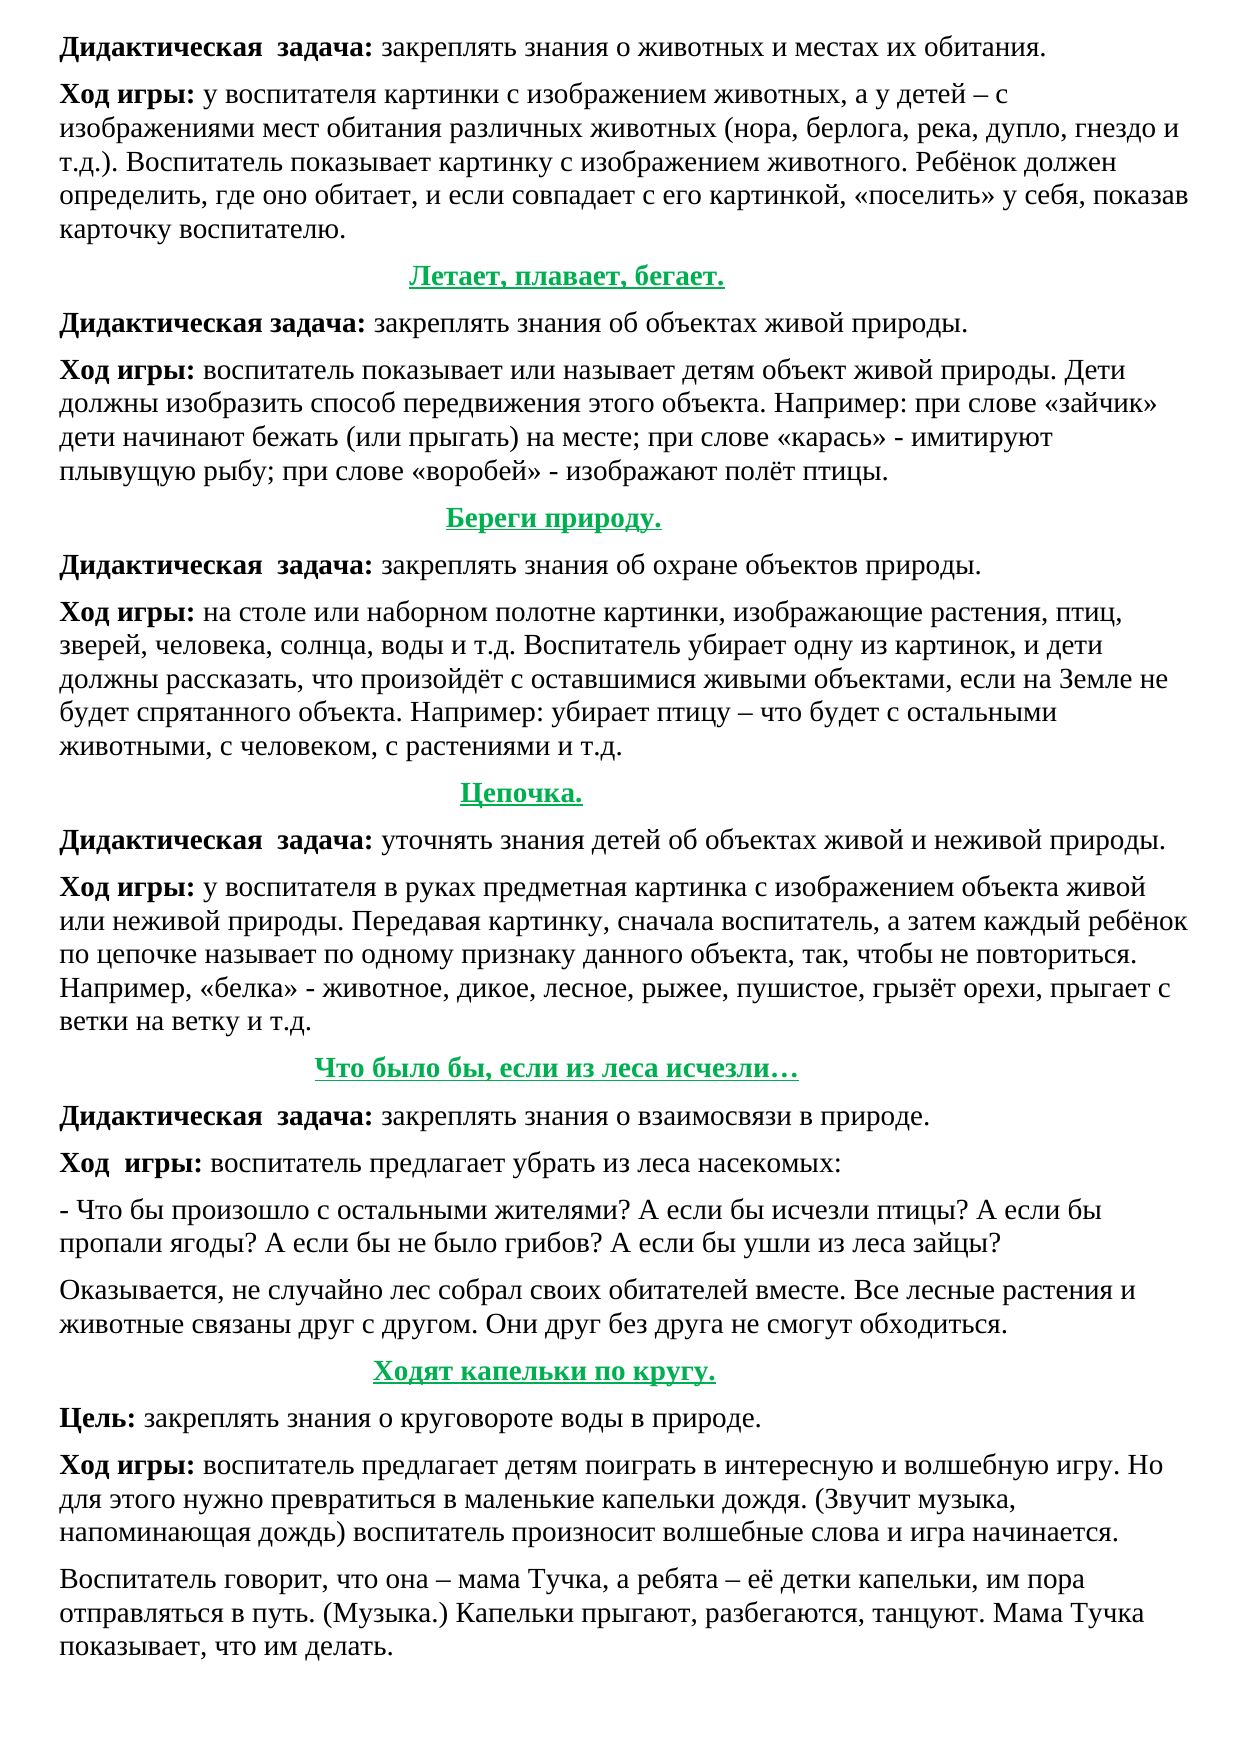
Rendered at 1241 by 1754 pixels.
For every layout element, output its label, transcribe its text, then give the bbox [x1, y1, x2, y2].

text Ход игры: у воспитателя в руках предметная картинка с изображением объекта живой или неживой природы. Передавая картинку, сначала воспитатель, а затем каждый ребёнок по цепочке называет по одному признаку данного объекта, так, чтобы не повториться. Например, «белка» - животное, дикое, лесное, рыжее, пушистое, грызёт орехи, прыгает с ветки на ветку и т.д. [59, 869, 1196, 1037]
text Дидактическая задача: закреплять знания об объектах живой природы. [59, 305, 1196, 338]
text Цепочка. [59, 775, 1196, 809]
text Что было бы, если из леса исчезли… [59, 1051, 1196, 1084]
text Ходят капельки по кругу. [59, 1353, 1196, 1387]
text Ход игры: воспитатель предлагает убрать из леса насекомых: [59, 1145, 1196, 1178]
text Ход игры: на столе или наборном полотне картинки, изображающие растения, птиц, зверей, человека, солнца, воды и т.д. Воспитатель убирает одну из картинок, и дети должны рассказать, что произойдёт с оставшимися живыми объектами, если на Земле не будет спрятанного объекта. Например: убирает птицу – что будет с остальными животными, с человеком, с растениями и т.д. [59, 594, 1196, 762]
text Дидактическая задача: закреплять знания о животных и местах их обитания. [59, 29, 1196, 63]
text Воспитатель говорит, что она – мама Тучка, а ребята – её детки капельки, им пора отправляться в путь. (Музыка.) Капельки прыгают, разбегаются, танцуют. Мама Тучка показывает, что им делать. [59, 1561, 1196, 1662]
text Ход игры: воспитатель показывает или называет детям объект живой природы. Дети должны изобразить способ передвижения этого объекта. Например: при слове «зайчик» дети начинают бежать (или прыгать) на месте; при слове «карась» - имитируют плывущую рыбу; при слове «воробей» - изображают полёт птицы. [59, 352, 1196, 486]
text - Что бы произошло с остальными жителями? А если бы исчезли птицы? А если бы пропали ягоды? А если бы не было грибов? А если бы ушли из леса зайцы? [59, 1192, 1196, 1259]
text Дидактическая задача: закреплять знания о взаимосвязи в природе. [59, 1098, 1196, 1131]
text Дидактическая задача: закреплять знания об охране объектов природы. [59, 547, 1196, 580]
text Ход игры: у воспитателя картинки с изображением животных, а у детей – с изображениями мест обитания различных животных (нора, берлога, река, дупло, гнездо и т.д.). Воспитатель показывает картинку с изображением животного. Ребёнок должен определить, где оно обитает, и если совпадает с его картинкой, «поселить» у себя, показав карточку воспитателю. [59, 77, 1196, 244]
text Оказывается, не случайно лес собрал своих обитателей вместе. Все лесные растения и животные связаны друг с другом. Они друг без друга не смогут обходиться. [59, 1272, 1196, 1339]
text Дидактическая задача: уточнять знания детей об объектах живой и неживой природы. [59, 822, 1196, 856]
text Цель: закреплять знания о круговороте воды в природе. [59, 1400, 1196, 1434]
text Ход игры: воспитатель предлагает детям поиграть в интересную и волшебную игру. Но для этого нужно превратиться в маленькие капельки дождя. (Звучит музыка, напоминающая дождь) воспитатель произносит волшебные слова и игра начинается. [59, 1447, 1196, 1548]
text Береги природу. [59, 500, 1196, 533]
text Летает, плавает, бегает. [59, 258, 1196, 291]
